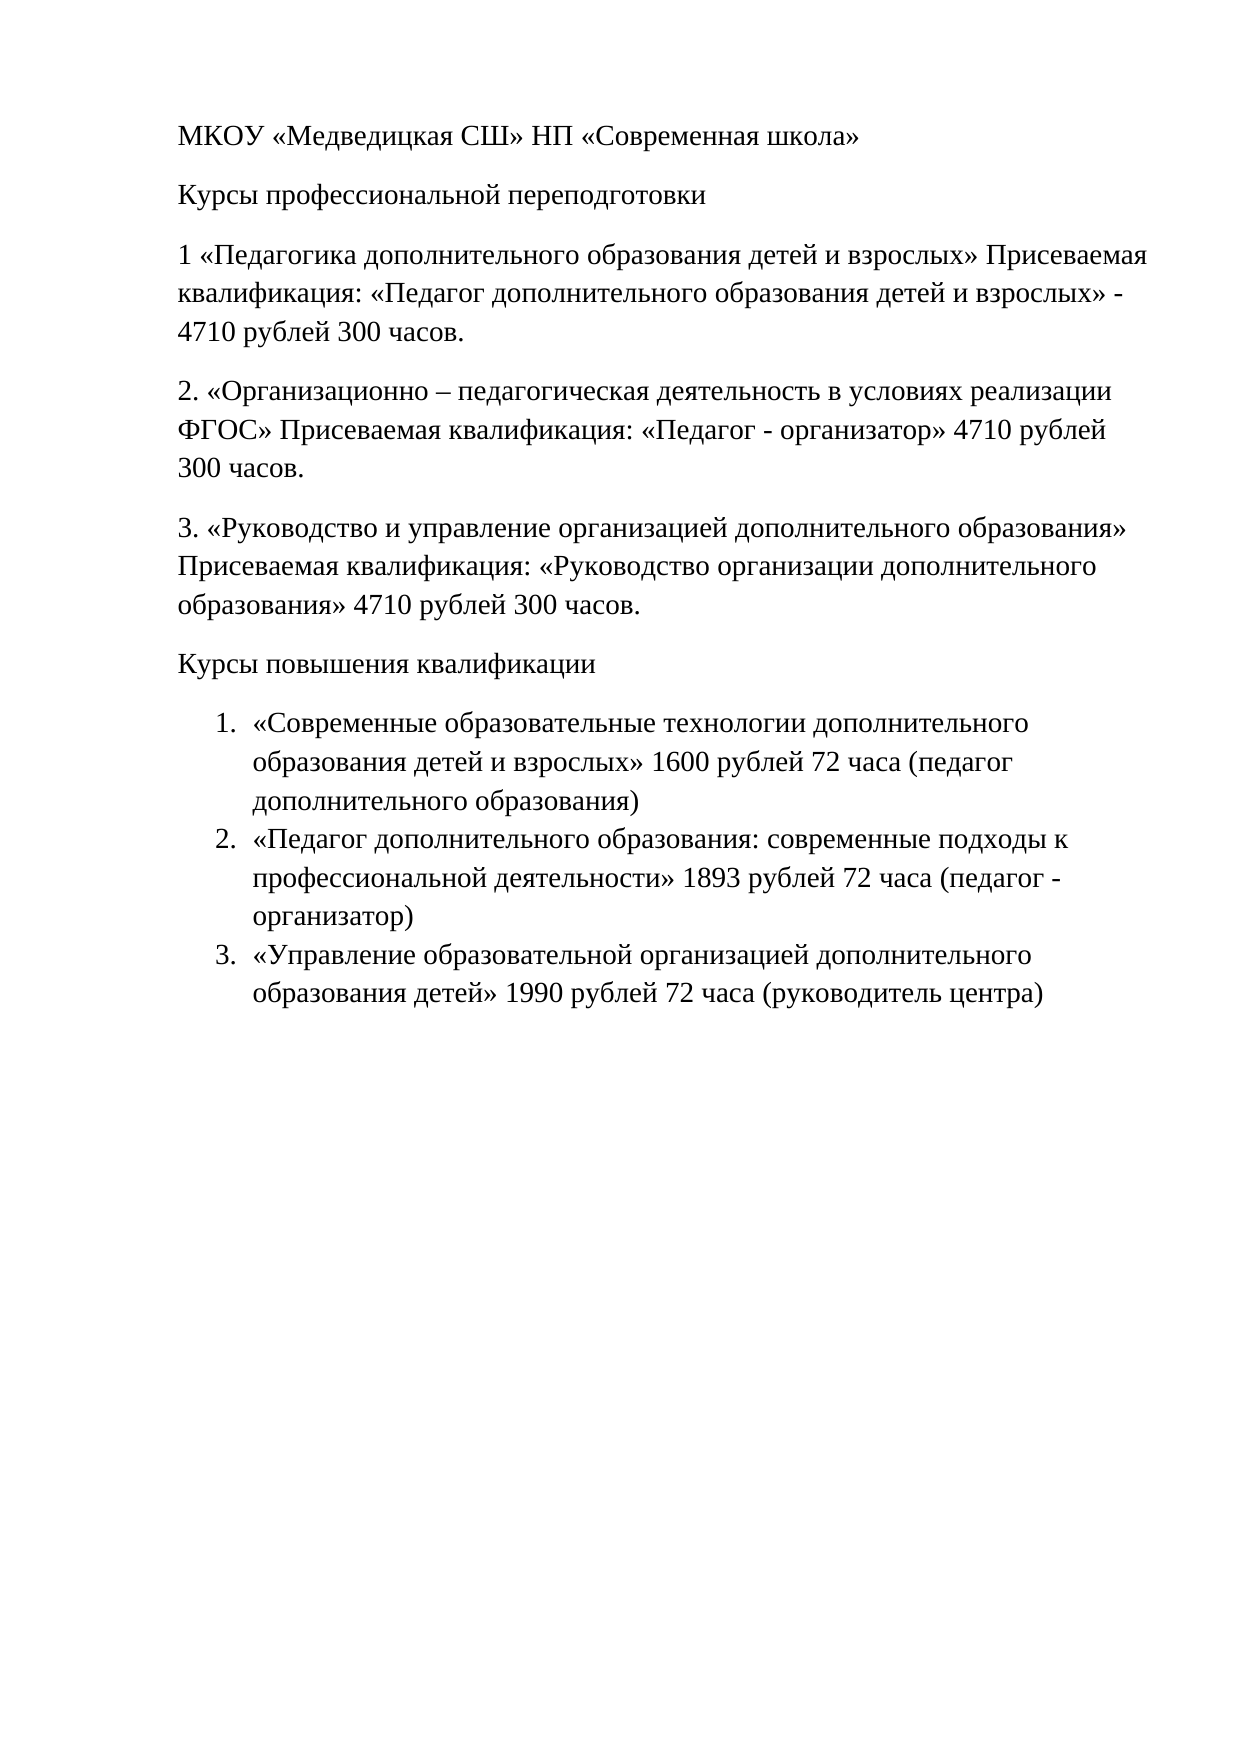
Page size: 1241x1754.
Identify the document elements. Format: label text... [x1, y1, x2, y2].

text Курсы повышения квалификации [177, 646, 1152, 680]
list «Современные образовательные технологии дополнительного образования детей и взрослых» 1600 рублей 72 часа (педагог дополнительного образования) [215, 706, 1152, 816]
text 2. «Организационно – педагогическая деятельность в условиях реализации ФГОС» Присеваемая квалификация: «Педагог - организатор» 4710 рублей 300 часов. [177, 373, 1152, 484]
text МКОУ «Медведицкая СШ» НП «Современная школа» [177, 118, 1152, 152]
list «Управление образовательной организацией дополнительного образования детей» 1990 рублей 72 часа (руководитель центра) [215, 937, 1152, 1009]
text Курсы профессиональной переподготовки [177, 177, 1152, 211]
text 3. «Руководство и управление организацией дополнительного образования» Присеваемая квалификация: «Руководство организации дополнительного образования» 4710 рублей 300 часов. [177, 510, 1152, 620]
list «Педагог дополнительного образования: современные подходы к профессиональной деятельности» 1893 рублей 72 часа (педагог - организатор) [215, 821, 1152, 932]
text 1 «Педагогика дополнительного образования детей и взрослых» Присеваемая квалификация: «Педагог дополнительного образования детей и взрослых» - 4710 рублей 300 часов. [177, 237, 1152, 347]
